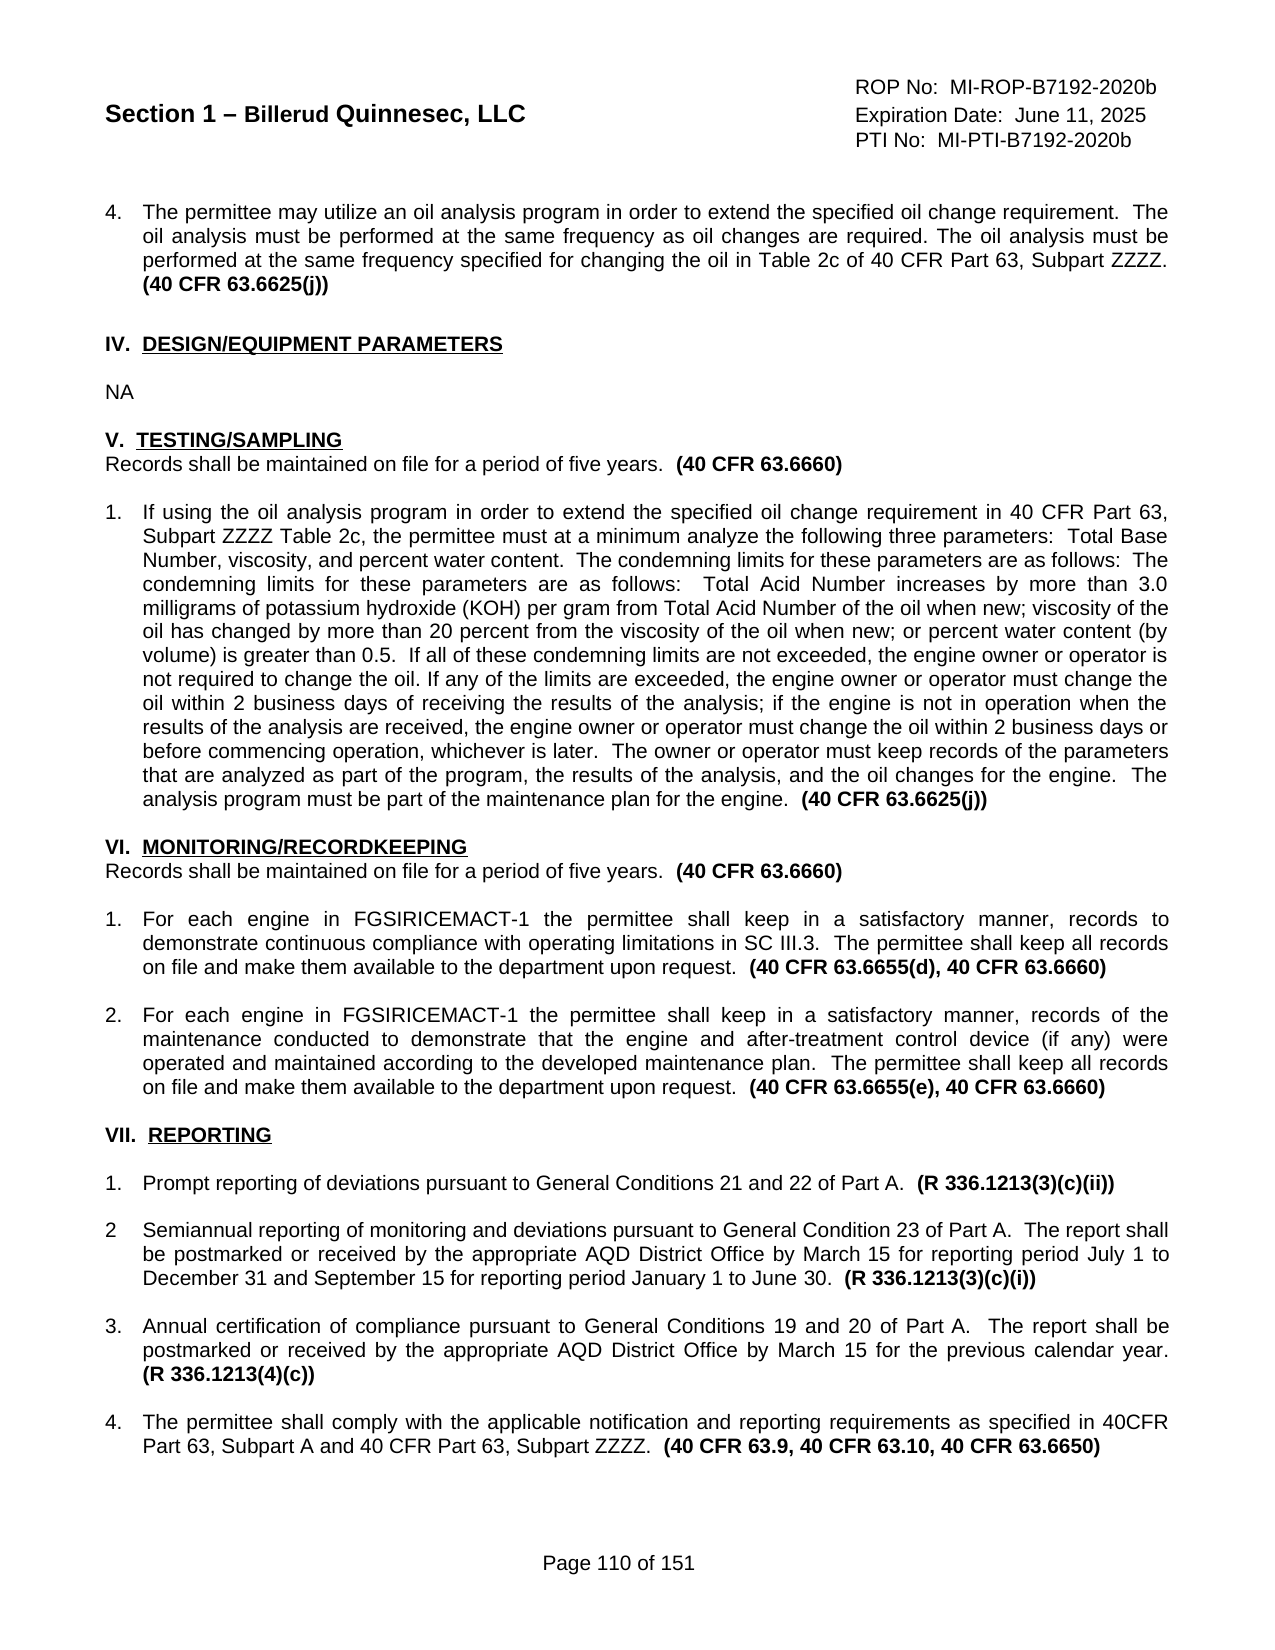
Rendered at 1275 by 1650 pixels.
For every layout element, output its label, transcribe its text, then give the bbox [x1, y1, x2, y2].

text NA [105, 380, 1170, 404]
list Annual certification of compliance pursuant to General Conditions 19 and 20 of Part A. The report shall be postmarked or received by the appropriate AQD District Office by March 15 for the previous calendar year. (R 336.1213(4)(c)) [105, 1314, 1170, 1386]
text 2. For each engine in FGSIRICEMACT-1 the permittee shall keep in a satisfactory manner, records of the maintenance conducted to demonstrate that the engine and after-treatment control device (if any) were operated and maintained according to the developed maintenance plan. The permittee shall keep all records on file and make them available to the department upon request. (40 CFR 63.6655(e), 40 CFR 63.6660) [105, 1003, 1170, 1098]
text VII. REPORTING [105, 1122, 1170, 1146]
text 1. For each engine in FGSIRICEMACT-1 the permittee shall keep in a satisfactory manner, records to demonstrate continuous compliance with operating limitations in SC III.3. The permittee shall keep all records on file and make them available to the department upon request. (40 CFR 63.6655(d), 40 CFR 63.6660) [105, 907, 1170, 979]
text IV. DESIGN/EQUIPMENT PARAMETERS [105, 332, 1170, 356]
text Records shall be maintained on file for a period of five years. (40 CFR 63.6660) [105, 452, 1170, 476]
list If using the oil analysis program in order to extend the specified oil change requirement in 40 CFR Part 63, Subpart ZZZZ Table 2c, the permittee must at a minimum analyze the following three parameters: Total Base Number, viscosity, and percent water content. The condemning limits for these parameters are as follows: The condemning limits for these parameters are as follows: Total Acid Number increases by more than 3.0 milligrams of potassium hydroxide (KOH) per gram from Total Acid Number of the oil when new; viscosity of the oil has changed by more than 20 percent from the viscosity of the oil when new; or percent water content (by volume) is greater than 0.5. If all of these condemning limits are not exceeded, the engine owner or operator is not required to change the oil. If any of the limits are exceeded, the engine owner or operator must change the oil within 2 business days of receiving the results of the analysis; if the engine is not in operation when the results of the analysis are received, the engine owner or operator must change the oil within 2 business days or before commencing operation, whichever is later. The owner or operator must keep records of the parameters that are analyzed as part of the program, the results of the analysis, and the oil changes for the engine. The analysis program must be part of the maintenance plan for the engine. (40 CFR 63.6625(j)) [105, 499, 1170, 811]
list The permittee may utilize an oil analysis program in order to extend the specified oil change requirement. The oil analysis must be performed at the same frequency as oil changes are required. The oil analysis must be performed at the same frequency specified for changing the oil in Table 2c of 40 CFR Part 63, Subpart ZZZZ. (40 CFR 63.6625(j)) [105, 199, 1170, 295]
list The permittee shall comply with the applicable notification and reporting requirements as specified in 40CFR Part 63, Subpart A and 40 CFR Part 63, Subpart ZZZZ. (40 CFR 63.9, 40 CFR 63.10, 40 CFR 63.6650) [105, 1410, 1170, 1458]
text Records shall be maintained on file for a period of five years. (40 CFR 63.6660) [105, 859, 1170, 883]
text V. TESTING/SAMPLING [105, 428, 1170, 452]
text VI. MONITORING/RECORDKEEPING [105, 835, 1170, 859]
list Prompt reporting of deviations pursuant to General Conditions 21 and 22 of Part A. (R 336.1213(3)(c)(ii)) [105, 1170, 1170, 1194]
text 2 Semiannual reporting of monitoring and deviations pursuant to General Condition 23 of Part A. The report shall be postmarked or received by the appropriate AQD District Office by March 15 for reporting period July 1 to December 31 and September 15 for reporting period January 1 to June 30. (R 336.1213(3)(c)(i)) [105, 1218, 1170, 1290]
